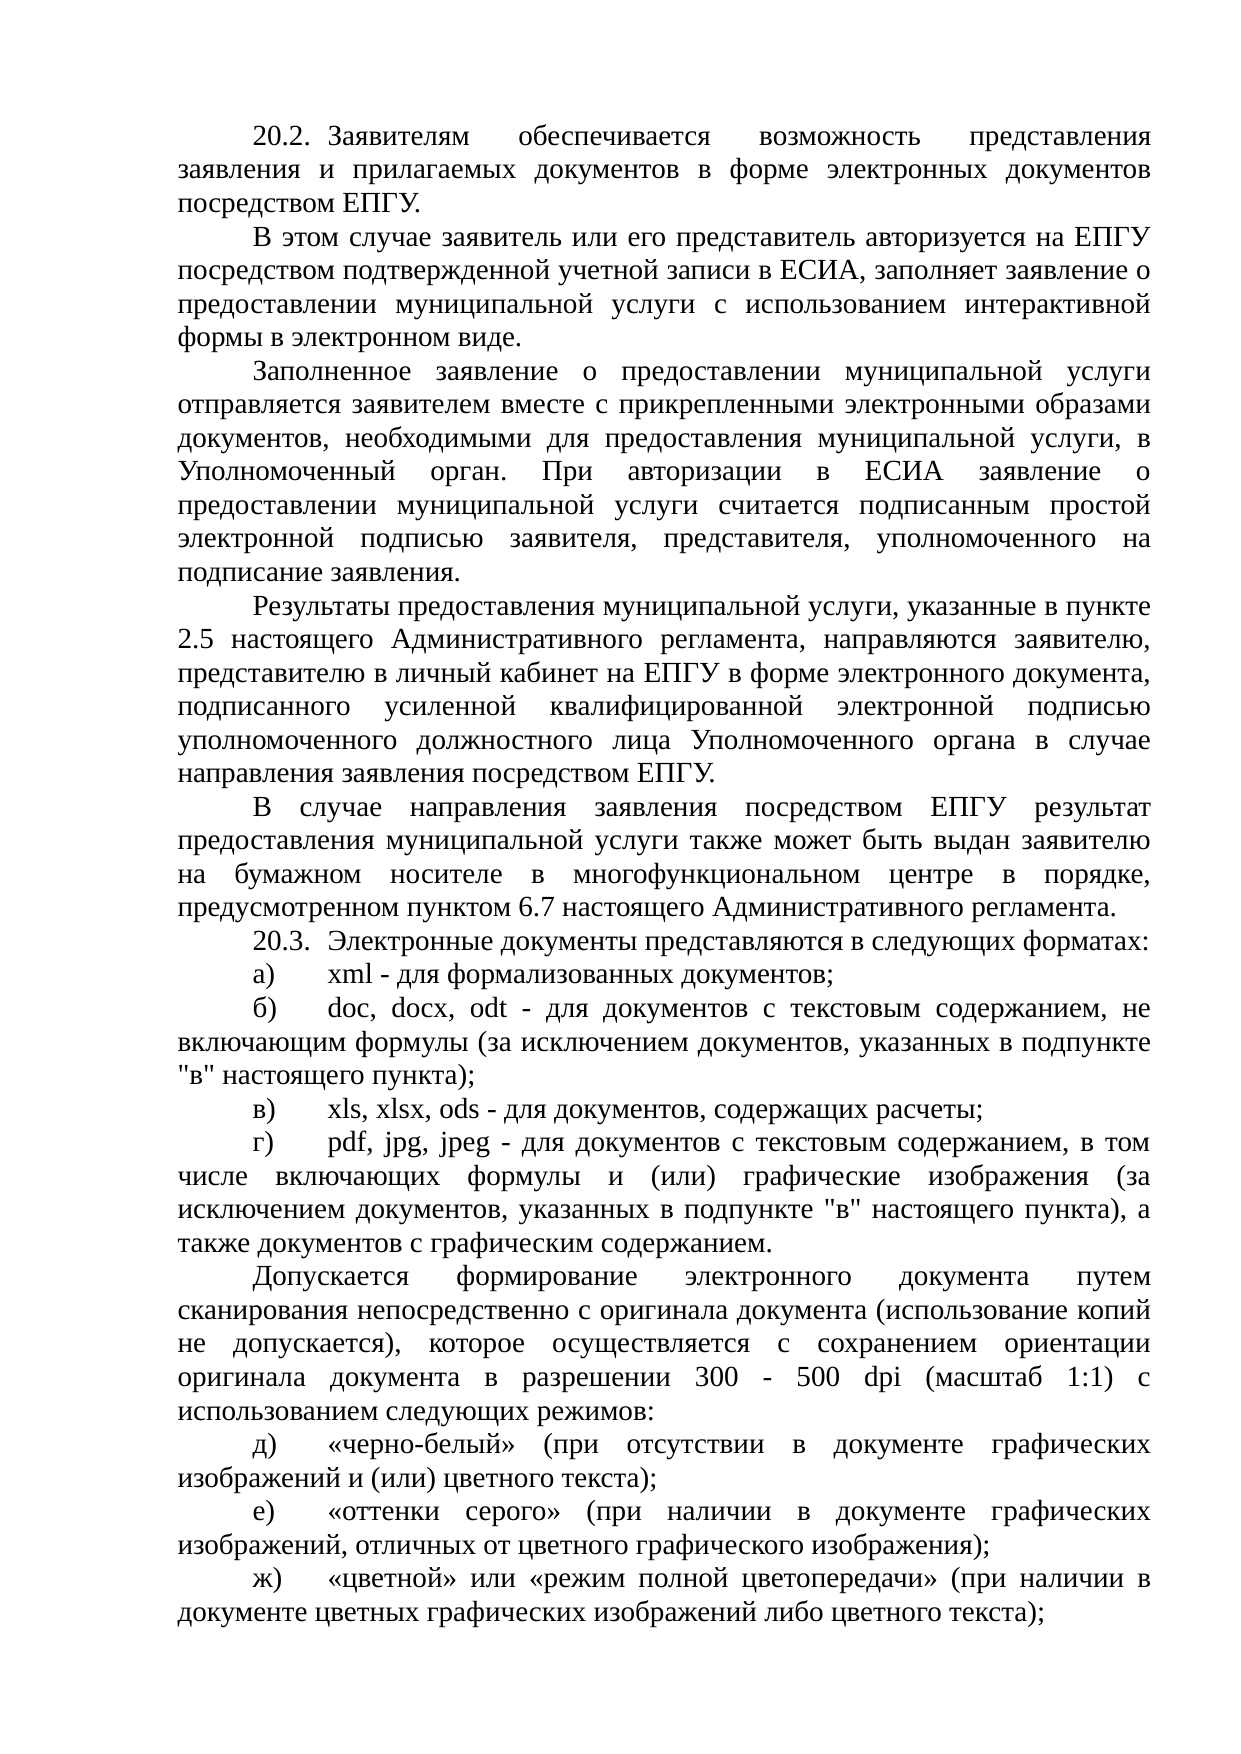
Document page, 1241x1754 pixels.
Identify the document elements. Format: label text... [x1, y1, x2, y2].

text 20.2. Заявителям обеспечивается возможность представления заявления и прилагаемых документов в форме электронных документов посредством ЕПГУ. [177, 118, 1152, 219]
text а) xml - для формализованных документов; [177, 957, 1152, 990]
text Результаты предоставления муниципальной услуги, указанные в пункте 2.5 настоящего Административного регламента, направляются заявителю, представителю в личный кабинет на ЕПГУ в форме электронного документа, подписанного усиленной квалифицированной электронной подписью уполномоченного должностного лица Уполномоченного органа в случае направления заявления посредством ЕПГУ. [177, 588, 1152, 789]
text В этом случае заявитель или его представитель авторизуется на ЕПГУ посредством подтвержденной учетной записи в ЕСИА, заполняет заявление о предоставлении муниципальной услуги с использованием интерактивной формы в электронном виде. [177, 219, 1152, 353]
text Заполненное заявление о предоставлении муниципальной услуги отправляется заявителем вместе с прикрепленными электронными образами документов, необходимыми для предоставления муниципальной услуги, в Уполномоченный орган. При авторизации в ЕСИА заявление о предоставлении муниципальной услуги считается подписанным простой электронной подписью заявителя, представителя, уполномоченного на подписание заявления. [177, 353, 1152, 588]
text б) doc, docx, odt - для документов с текстовым содержанием, не включающим формулы (за исключением документов, указанных в подпункте "в" настоящего пункта); [177, 990, 1152, 1091]
text в) xls, xlsx, ods - для документов, содержащих расчеты; [177, 1091, 1152, 1124]
text е) «оттенки серого» (при наличии в документе графических изображений, отличных от цветного графического изображения); [177, 1493, 1152, 1560]
text д) «черно-белый» (при отсутствии в документе графических изображений и (или) цветного текста); [177, 1426, 1152, 1493]
text В случае направления заявления посредством ЕПГУ результат предоставления муниципальной услуги также может быть выдан заявителю на бумажном носителе в многофункциональном центре в порядке, предусмотренном пунктом 6.7 настоящего Административного регламента. [177, 789, 1152, 923]
text 20.3. Электронные документы представляются в следующих форматах: [177, 923, 1152, 957]
text г) pdf, jpg, jpeg - для документов с текстовым содержанием, в том числе включающих формулы и (или) графические изображения (за исключением документов, указанных в подпункте "в" настоящего пункта), а также документов с графическим содержанием. [177, 1124, 1152, 1258]
text ж) «цветной» или «режим полной цветопередачи» (при наличии в документе цветных графических изображений либо цветного текста); [177, 1560, 1152, 1627]
text Допускается формирование электронного документа путем сканирования непосредственно с оригинала документа (использование копий не допускается), которое осуществляется с сохранением ориентации оригинала документа в разрешении 300 - 500 dpi (масштаб 1:1) с использованием следующих режимов: [177, 1258, 1152, 1426]
